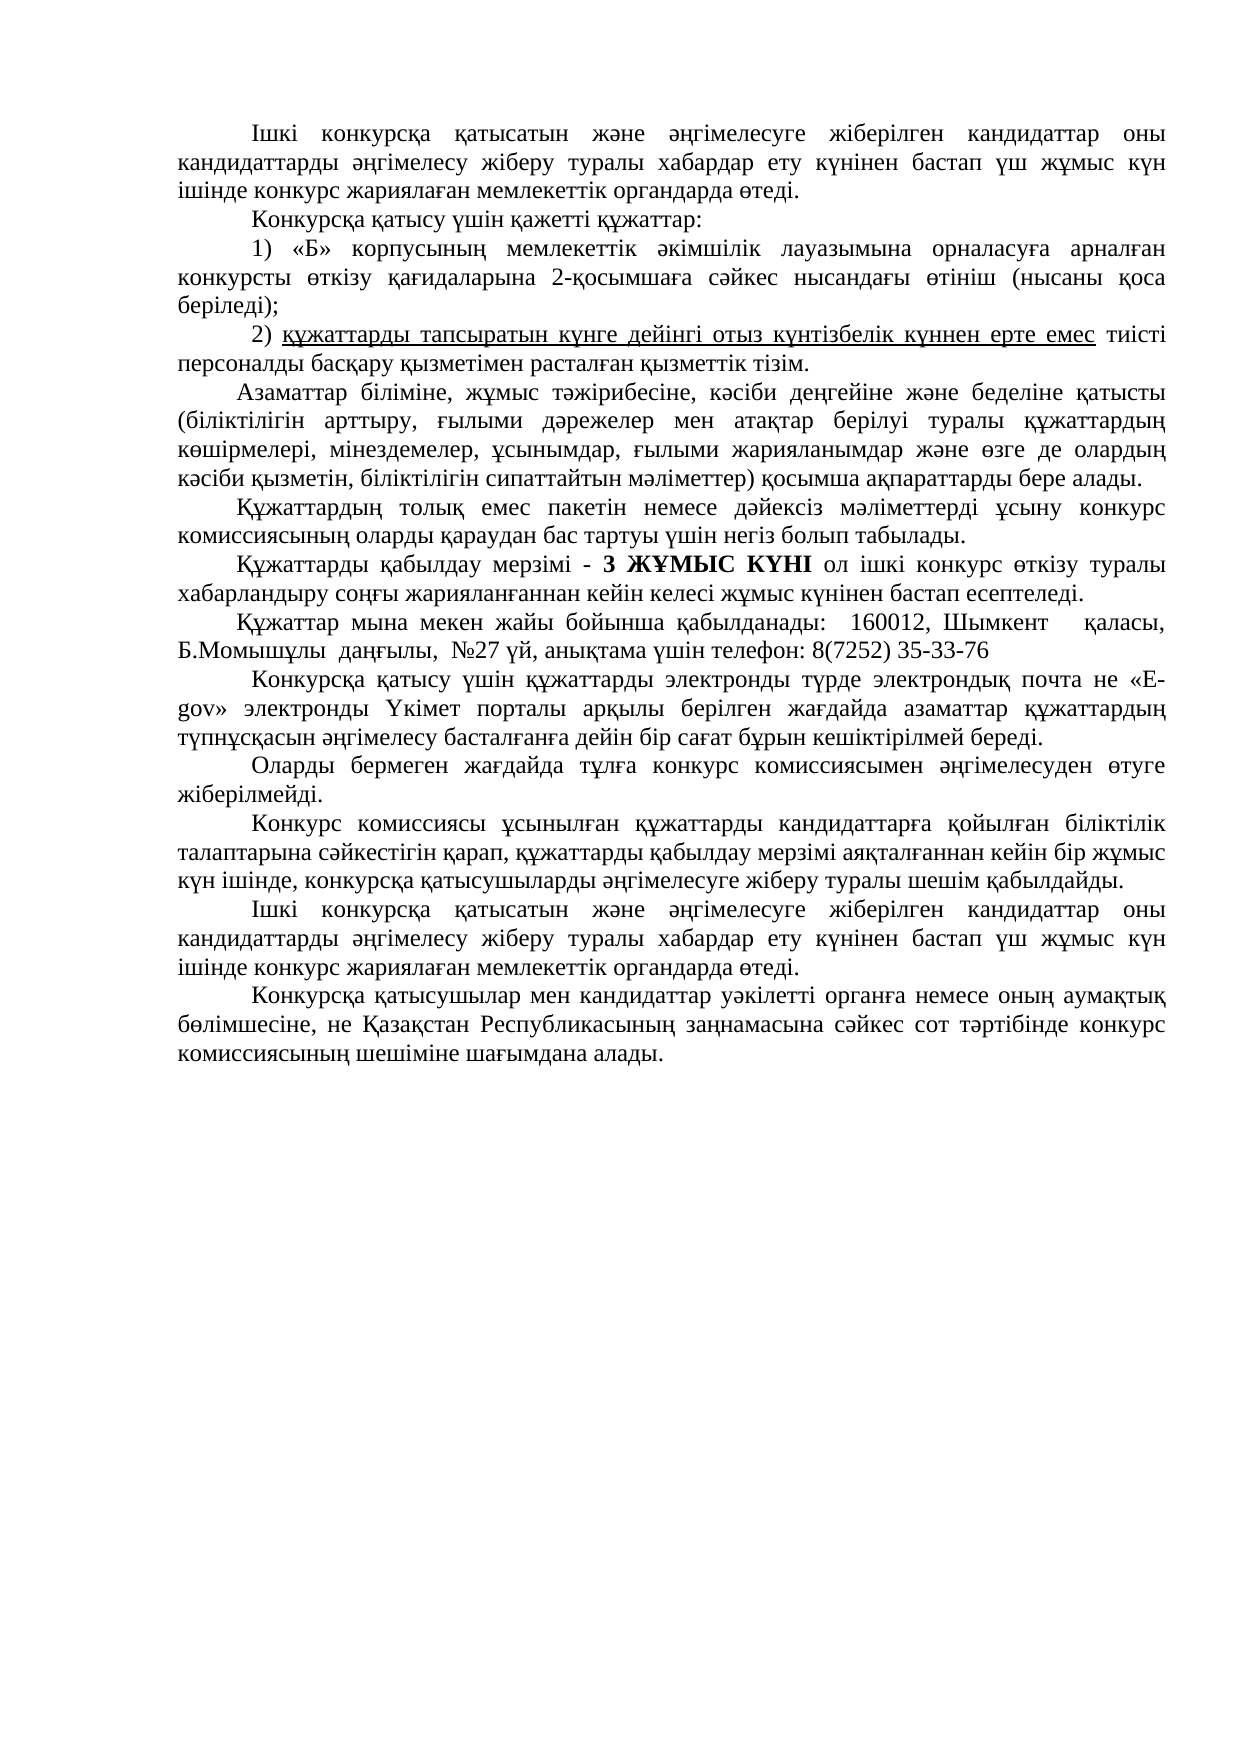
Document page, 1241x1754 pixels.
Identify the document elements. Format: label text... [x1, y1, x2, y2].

text Конкурс комиссиясы ұсынылған құжаттарды кандидаттарға қойылған бiлiктiлiк талаптарына сәйкестiгiн қарап, құжаттарды қабылдау мерзімі аяқталғаннан кейін бір жұмыс күн ішінде, конкурсқа қатысушыларды әңгімелесуге жiберу туралы шешiм қабылдайды. [177, 808, 1167, 894]
text Конкурсқа қатысушылар мен кандидаттар уәкiлеттi органға немесе оның аумақтық бөлiмшесiне, не Қазақстан Республикасының заңнамасына сәйкес сот тәртiбiнде конкурс комиссиясының шешiмiне шағымдана алады. [177, 981, 1167, 1067]
text 2) құжаттарды тапсыратын күнге дейінгі отыз күнтізбелік күннен ерте емес тиісті персоналды басқару қызметімен расталған қызметтік тізім. [177, 319, 1167, 377]
text Ішкі конкурсқа қатысатын және әңгімелесуге жіберілген кандидаттар оны кандидаттарды әңгімелесу жіберу туралы хабардар ету күнінен бастап үш жұмыс күн ішінде конкурс жариялаған мемлекеттік органдарда өтеді. [177, 118, 1167, 204]
text Оларды бермеген жағдайда тұлға конкурс комиссиясымен әңгімелесуден өтуге жіберілмейді. [177, 751, 1167, 808]
text Құжаттарды қабылдау мерзімі - 3 ЖҰМЫС КҮНІ ол ішкі конкурс өткізу туралы хабарландыру соңғы жарияланғаннан кейін келесі жұмыс күнінен бастап есептеледі. [177, 549, 1167, 607]
text 1) «Б» корпусының мемлекеттік әкімшілік лауазымына орналасуға арналған конкурсты өткізу қағидаларына 2-қосымшаға сәйкес нысандағы өтініш (нысаны қоса беріледі); [177, 233, 1167, 319]
text Конкурсқа қатысу үшін қажетті құжаттар: [177, 204, 1167, 233]
text Құжаттардың толық емес пакетін немесе дәйексіз мәліметтерді ұсыну конкурс комиссиясының оларды қараудан бас тартуы үшін негіз болып табылады. [177, 492, 1167, 549]
text Азаматтар бiлiмiне, жұмыс тәжiрибесiне, кәсiби деңгейіне және беделіне қатысты (бiлiктiлiгiн арттыру, ғылыми дәрежелер мен атақтар берiлуi туралы құжаттардың көшiрмелерi, мiнездемелер, ұсынымдар, ғылыми жарияланымдар және өзге де олардың кәсіби қызметін, біліктілігін сипаттайтын мәліметтер) қосымша ақпараттарды бере алады. [177, 377, 1167, 492]
text Ішкі конкурсқа қатысатын және әңгімелесуге жіберілген кандидаттар оны кандидаттарды әңгімелесу жіберу туралы хабардар ету күнінен бастап үш жұмыс күн ішінде конкурс жариялаған мемлекеттік органдарда өтеді. [177, 894, 1167, 981]
text Құжаттар мына мекен жайы бойынша қабылданады: 160012, Шымкент қаласы, Б.Момышұлы даңғылы, №27 үй, анықтама үшін телефон: 8(7252) 35-33-76 [177, 607, 1167, 664]
text Конкурсқа қатысу үшін құжаттарды электронды түрде электрондық почта не «Е-gov» электронды Үкімет порталы арқылы берілген жағдайда азаматтар құжаттардың түпнұсқасын әңгімелесу басталғанға дейін бір сағат бұрын кешіктірілмей береді. [177, 664, 1167, 751]
